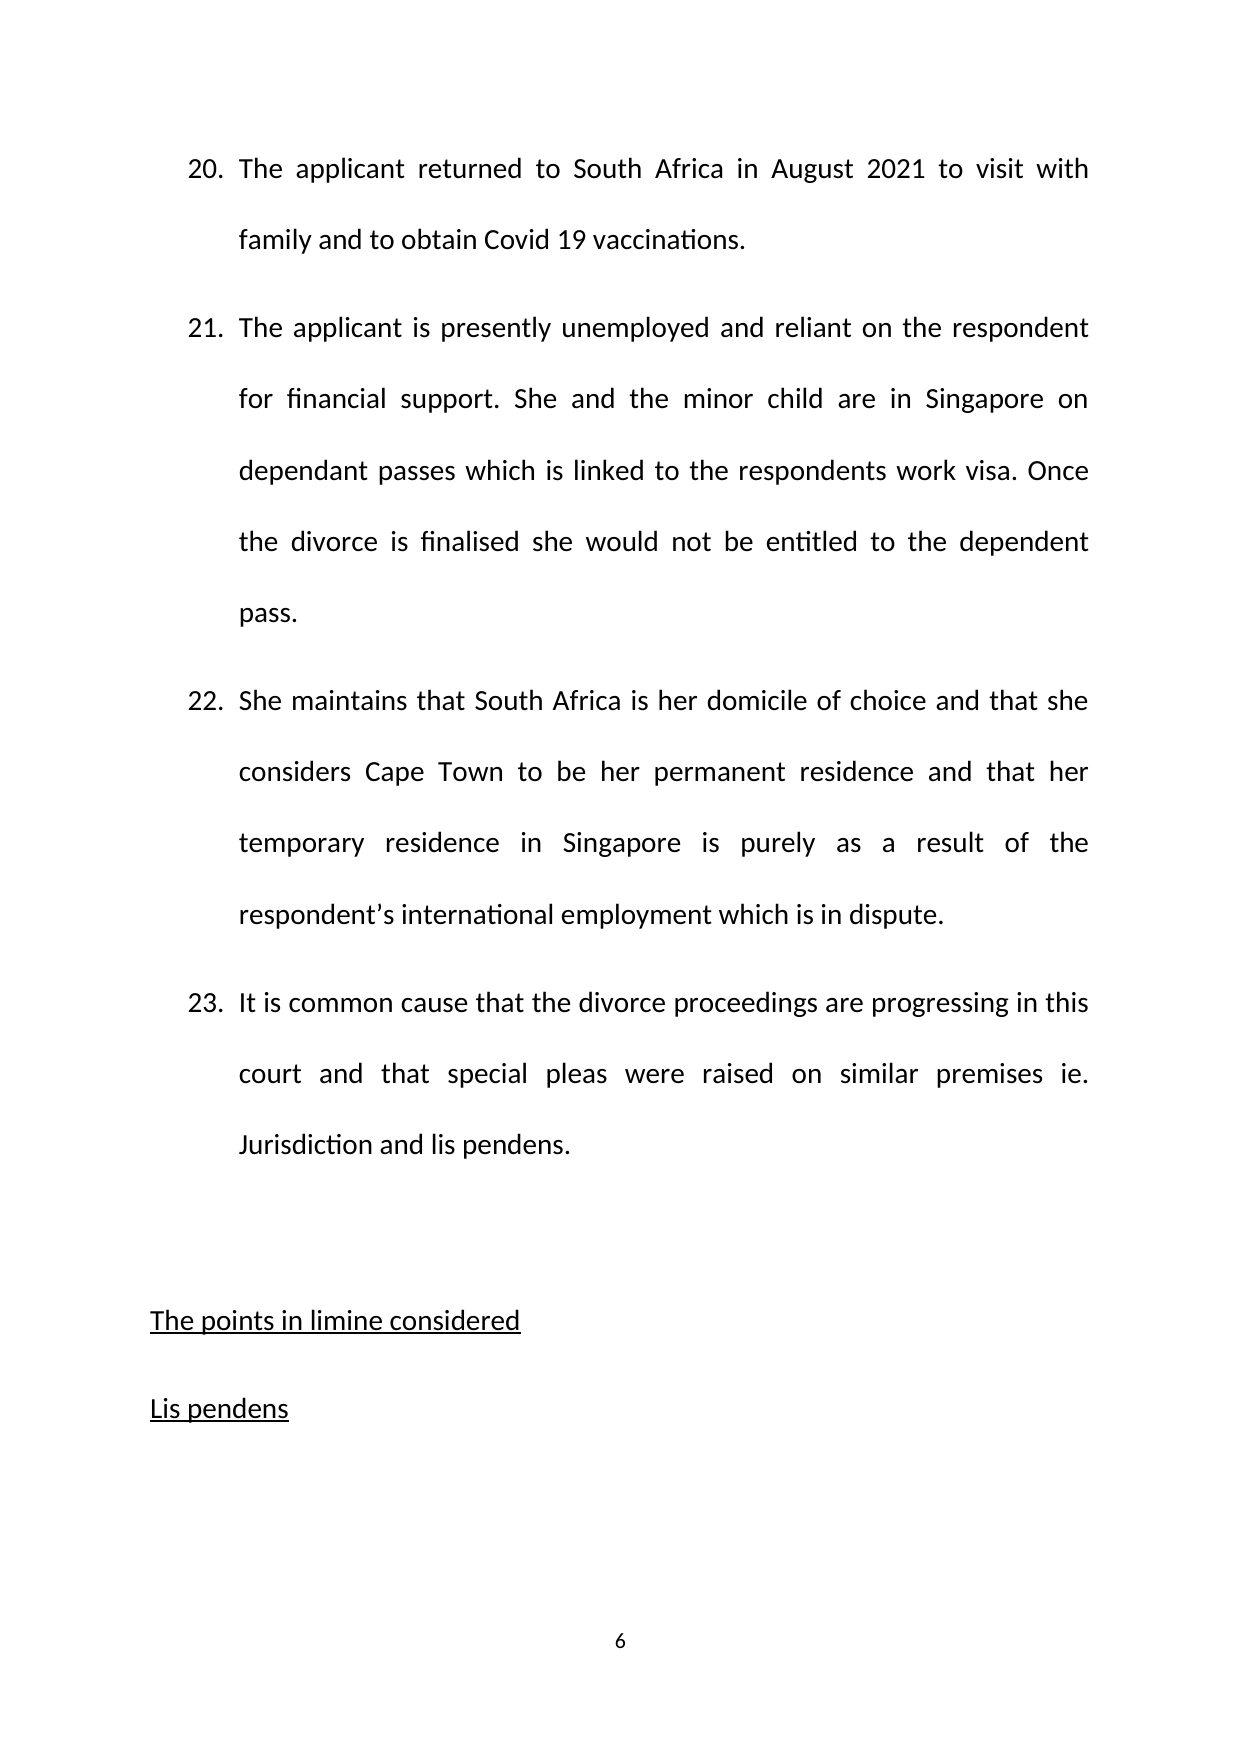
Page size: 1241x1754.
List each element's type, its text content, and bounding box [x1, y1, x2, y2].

text Lis pendens [150, 1390, 1090, 1426]
text The points in limine considered [150, 1302, 1090, 1338]
text 21. The applicant is presently unemployed and reliant on the respondent for financial support. She and the minor child are in Singapore on dependant passes which is linked to the respondents work visa. Once the divorce is finalised she would not be entitled to the dependent pass. [187, 309, 1090, 630]
text 22. She maintains that South Africa is her domicile of choice and that she considers Cape Town to be her permanent residence and that her temporary residence in Singapore is purely as a result of the respondent’s international employment which is in dispute. [187, 682, 1090, 931]
text 20. The applicant returned to South Africa in August 2021 to visit with family and to obtain Covid 19 vaccinations. [187, 150, 1090, 257]
text 23. It is common cause that the divorce proceedings are progressing in this court and that special pleas were raised on similar premises ie. Jurisdiction and lis pendens. [187, 984, 1090, 1162]
